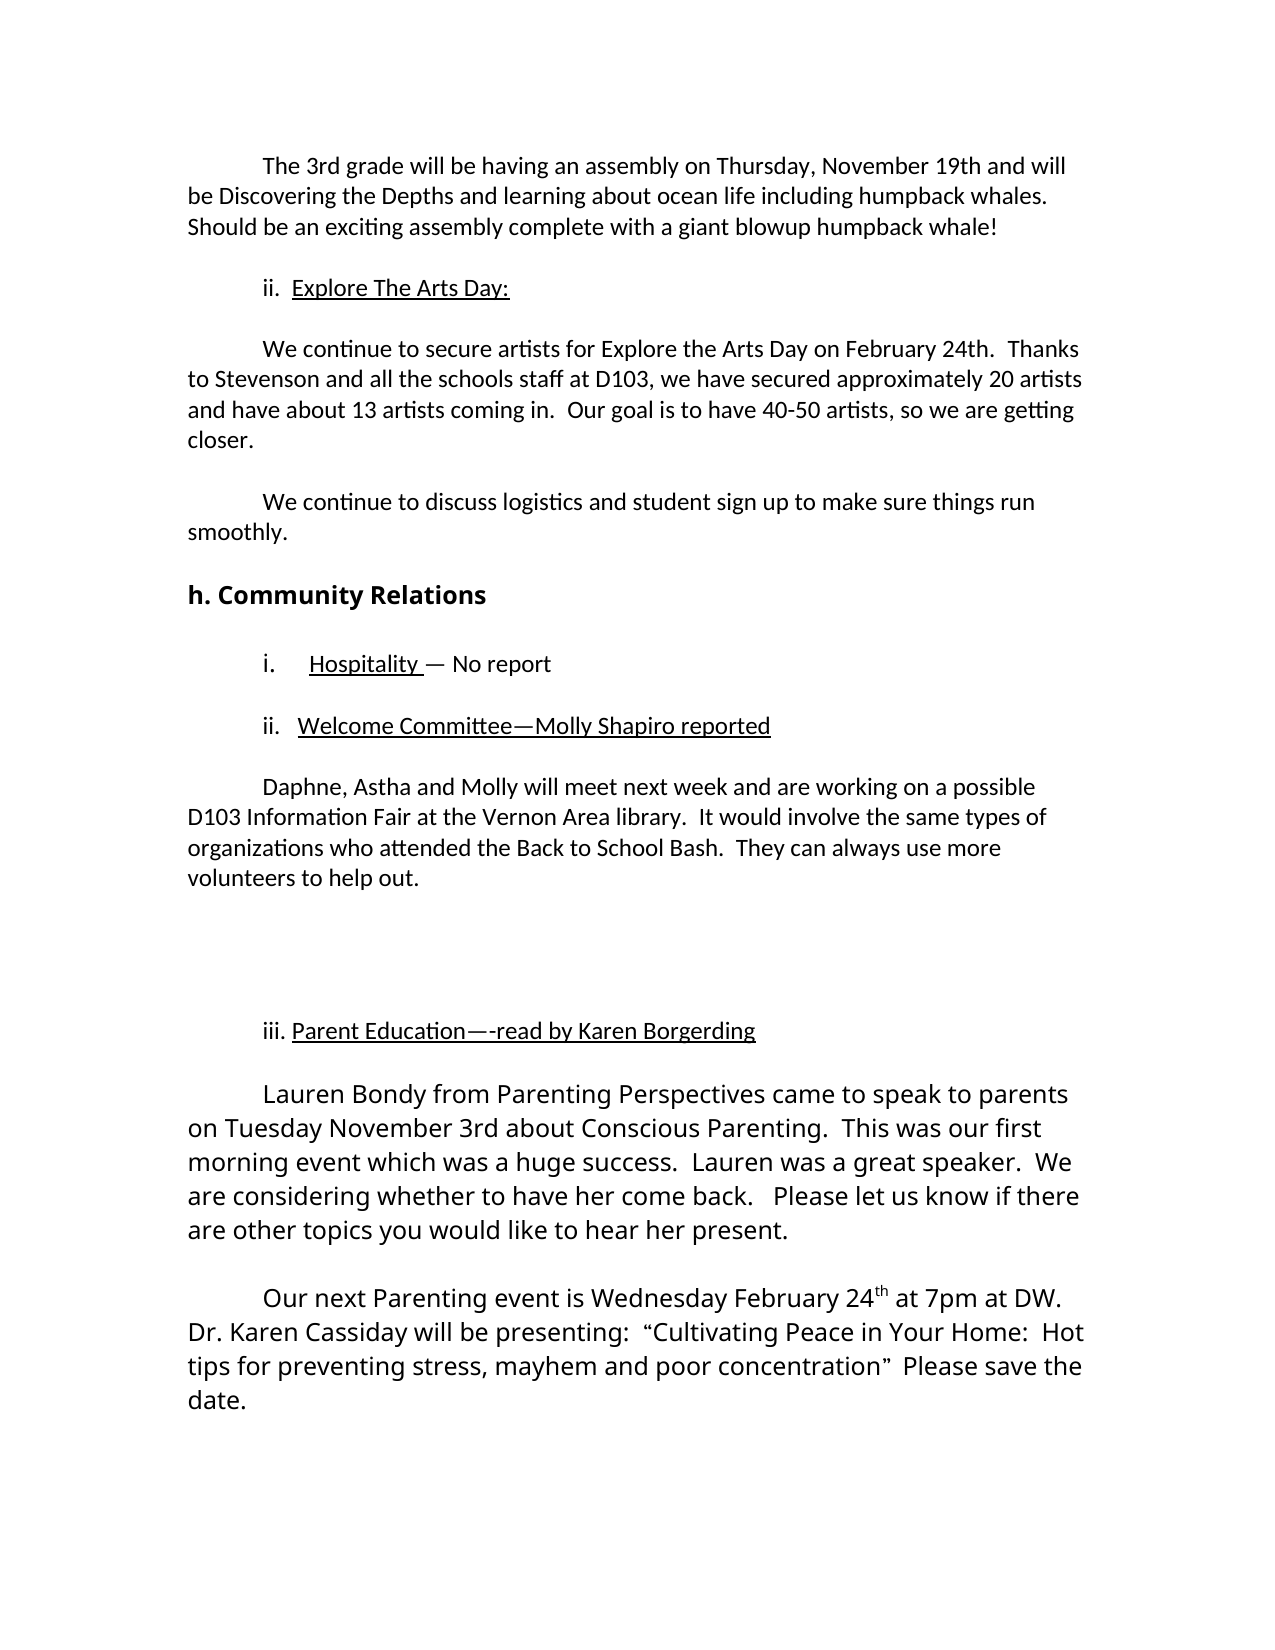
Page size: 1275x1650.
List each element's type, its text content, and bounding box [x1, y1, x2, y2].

text We continue to secure artists for Explore the Arts Day on February 24th. Thanks to Stevenson and all the schools staff at D103, we have secured approximately 20 artists and have about 13 artists coming in. Our goal is to have 40-50 artists, so we are getting closer. [187, 333, 1087, 455]
text iii. Parent Education—-read by Karen Borgerding [187, 1015, 1087, 1046]
text Daphne, Astha and Molly will meet next week and are working on a possible D103 Information Fair at the Vernon Area library. It would involve the same types of organizations who attended the Back to School Bash. They can always use more volunteers to help out. [187, 771, 1087, 893]
text h. Community Relations [187, 577, 1087, 611]
text Our next Parenting event is Wednesday February 24th at 7pm at DW. Dr. Karen Cassiday will be presenting: “Cultivating Peace in Your Home: Hot tips for preventing stress, mayhem and poor concentration” Please save the date. [187, 1281, 1087, 1417]
text ii. Welcome Committee—Molly Shapiro reported [187, 710, 1087, 741]
text We continue to discuss logistics and student sign up to make sure things run smoothly. [187, 486, 1087, 547]
text ii. Explore The Arts Day: [187, 272, 1087, 303]
list Hospitality — No report [228, 645, 1087, 679]
text Lauren Bondy from Parenting Perspectives came to speak to parents on Tuesday November 3rd about Conscious Parenting. This was our first morning event which was a huge success. Lauren was a great speaker. We are considering whether to have her come back. Please let us know if there are other topics you would like to hear her present. [187, 1076, 1087, 1247]
text The 3rd grade will be having an assembly on Thursday, November 19th and will be Discovering the Depths and learning about ocean life including humpback whales. Should be an exciting assembly complete with a giant blowup humpback whale! [187, 150, 1087, 242]
